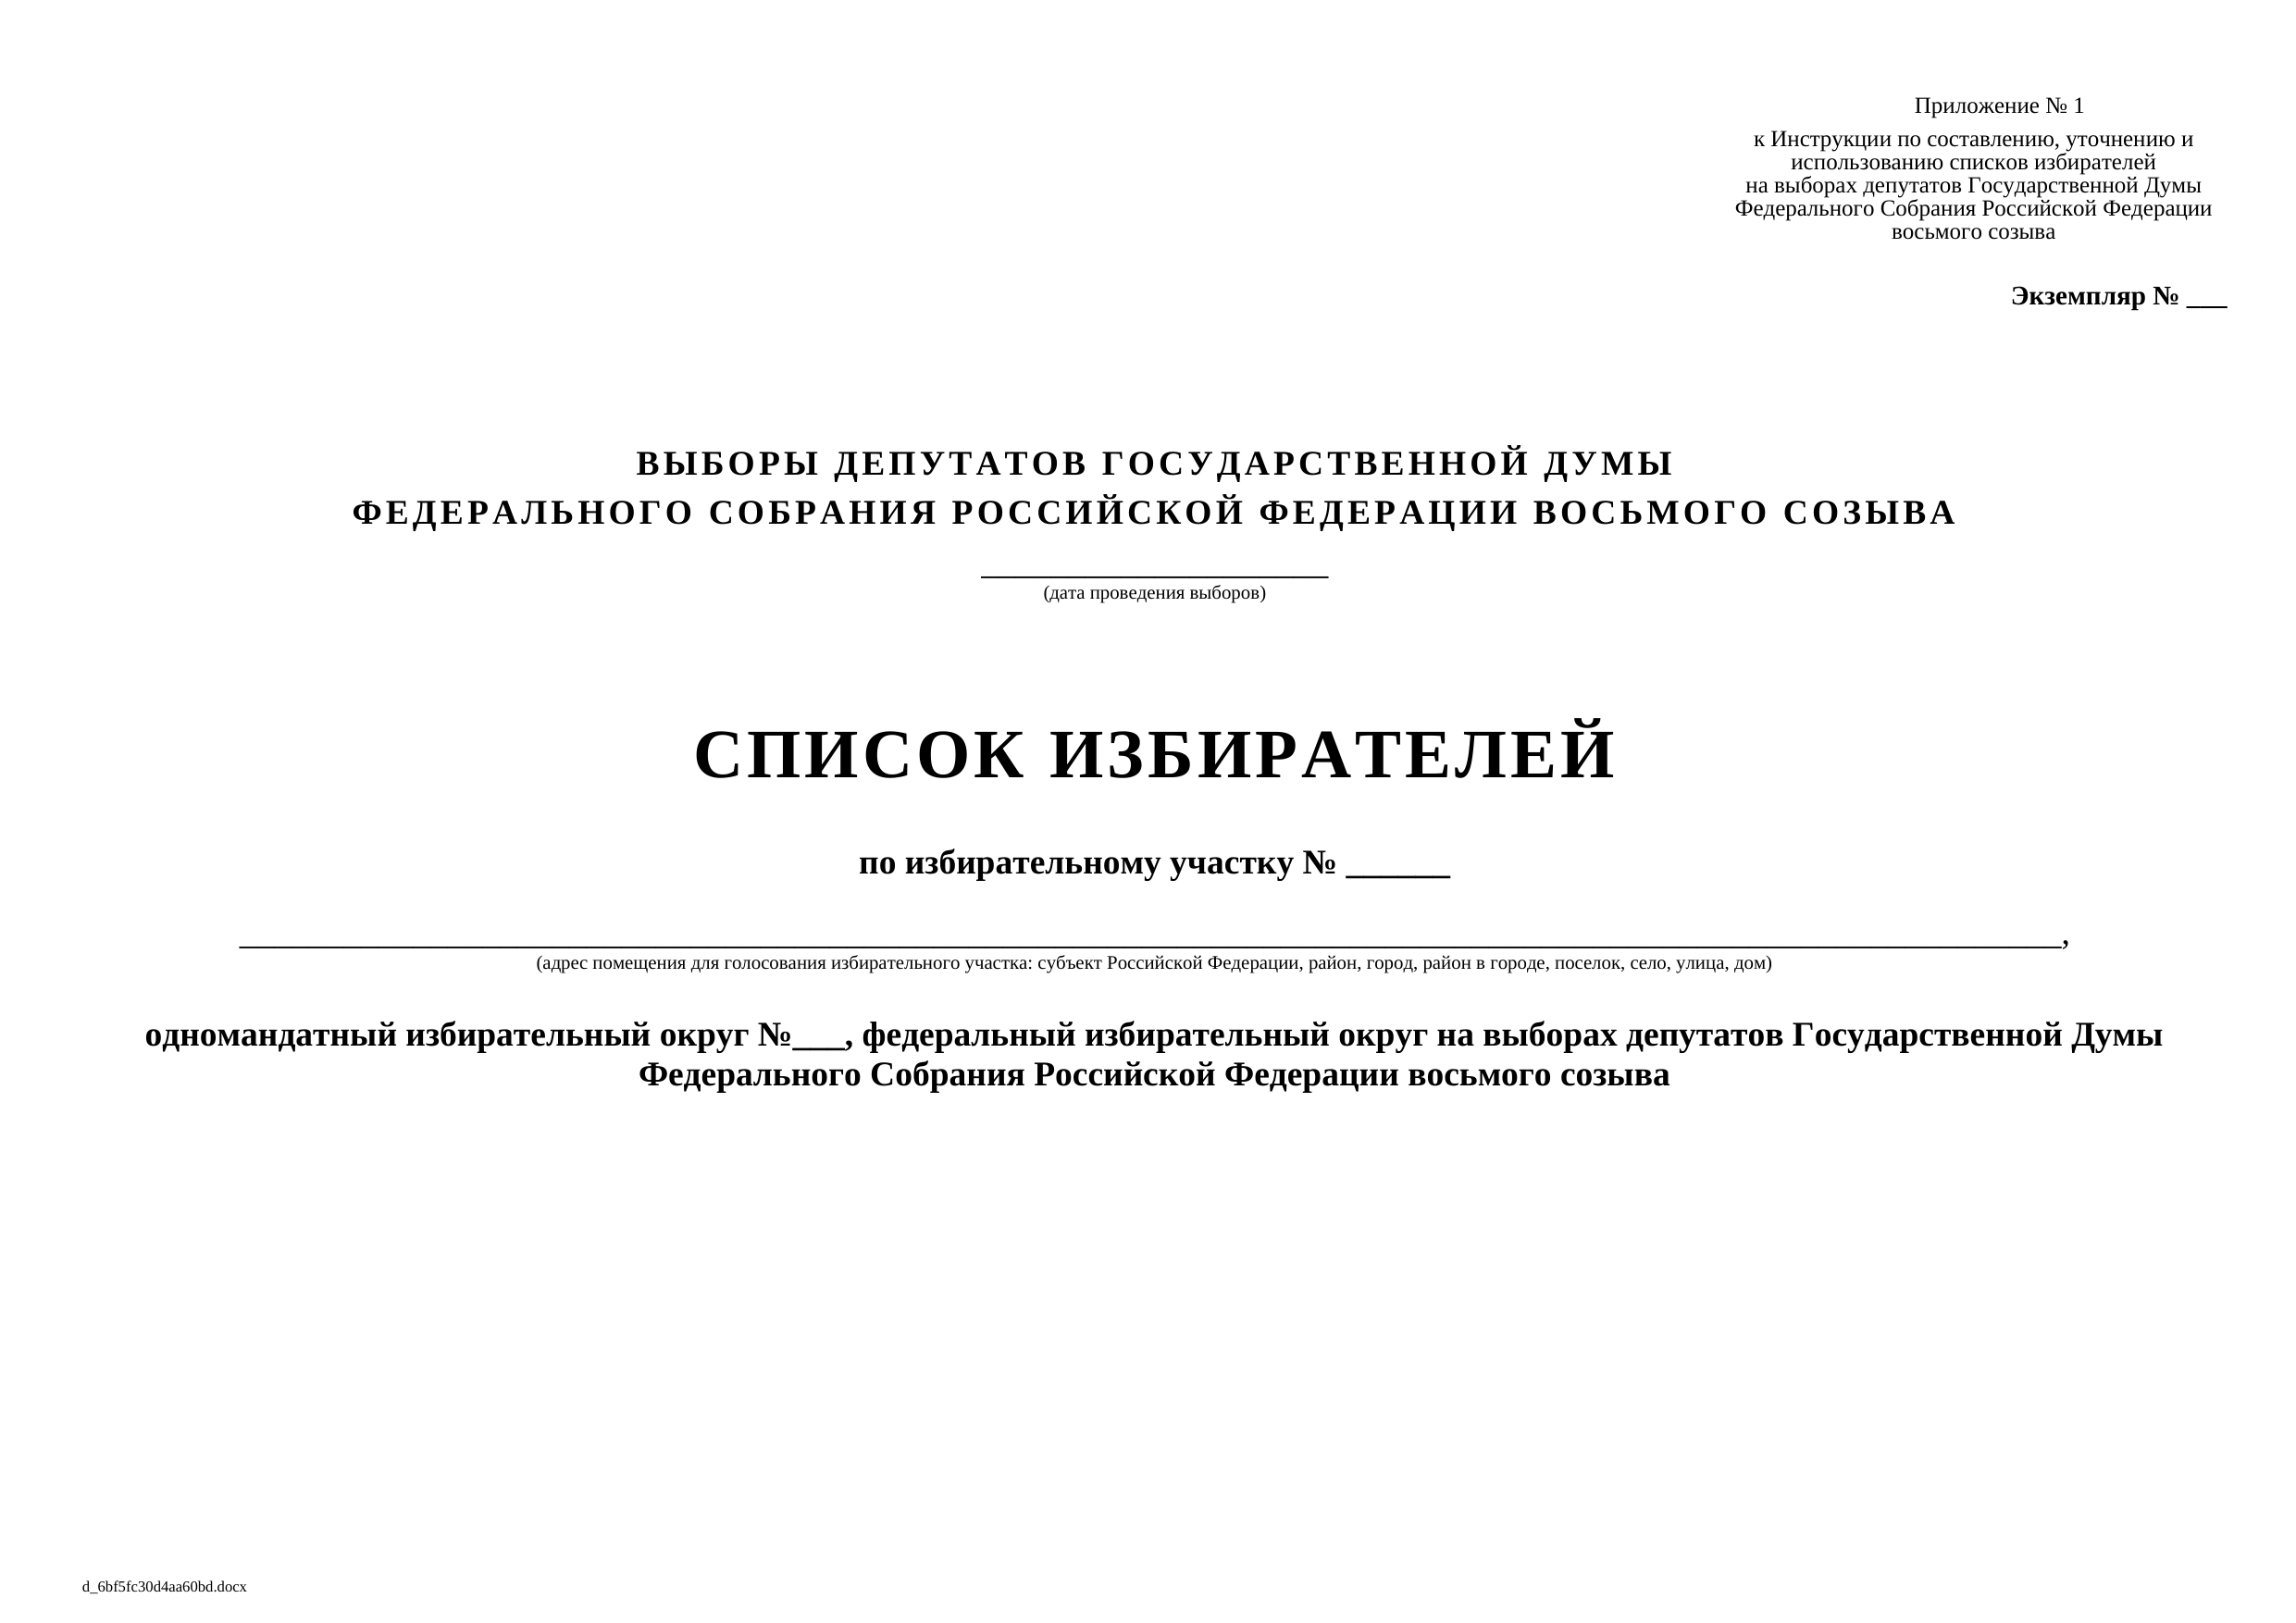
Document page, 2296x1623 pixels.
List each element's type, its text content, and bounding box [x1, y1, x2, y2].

text СПИСОК ИЗБИРАТЕЛЕЙ [82, 712, 2227, 792]
text Экземпляр № ___ [82, 279, 2227, 311]
text ВЫБОРЫ ДЕПУТАТОВ ГОСУДАРСТВЕННОЙ ДУМЫ [82, 442, 2227, 482]
text ____________________ [82, 541, 2227, 581]
text одномандатный избирательный округ №___, федеральный избирательный округ на выборах депутатов Государственной Думы Федерального Собрания Российской Федерации восьмого созыва [82, 1013, 2227, 1093]
text (дата проведения выборов) [82, 581, 2227, 603]
text Приложение № 1 [1720, 92, 2227, 118]
text к Инструкции по составлению, уточнению и использованию списков избирателей [1720, 128, 2227, 174]
text (адрес помещения для голосования избирательного участка: субъект Российской Федерации, район, город, район в городе, поселок, село, улица, дом) [82, 951, 2227, 973]
text на выборах депутатов Государственной Думы Федерального Собрания Российской Федерации восьмого созыва [1720, 174, 2227, 243]
text ФЕДЕРАЛЬНОГО СОБРАНИЯ РОССИЙСКОЙ ФЕДЕРАЦИИ ВОСЬМОГО СОЗЫВА [82, 492, 2227, 532]
text _________________________________________________________________________________________________________, [82, 911, 2227, 951]
text по избирательному участку № ______ [82, 842, 2227, 882]
